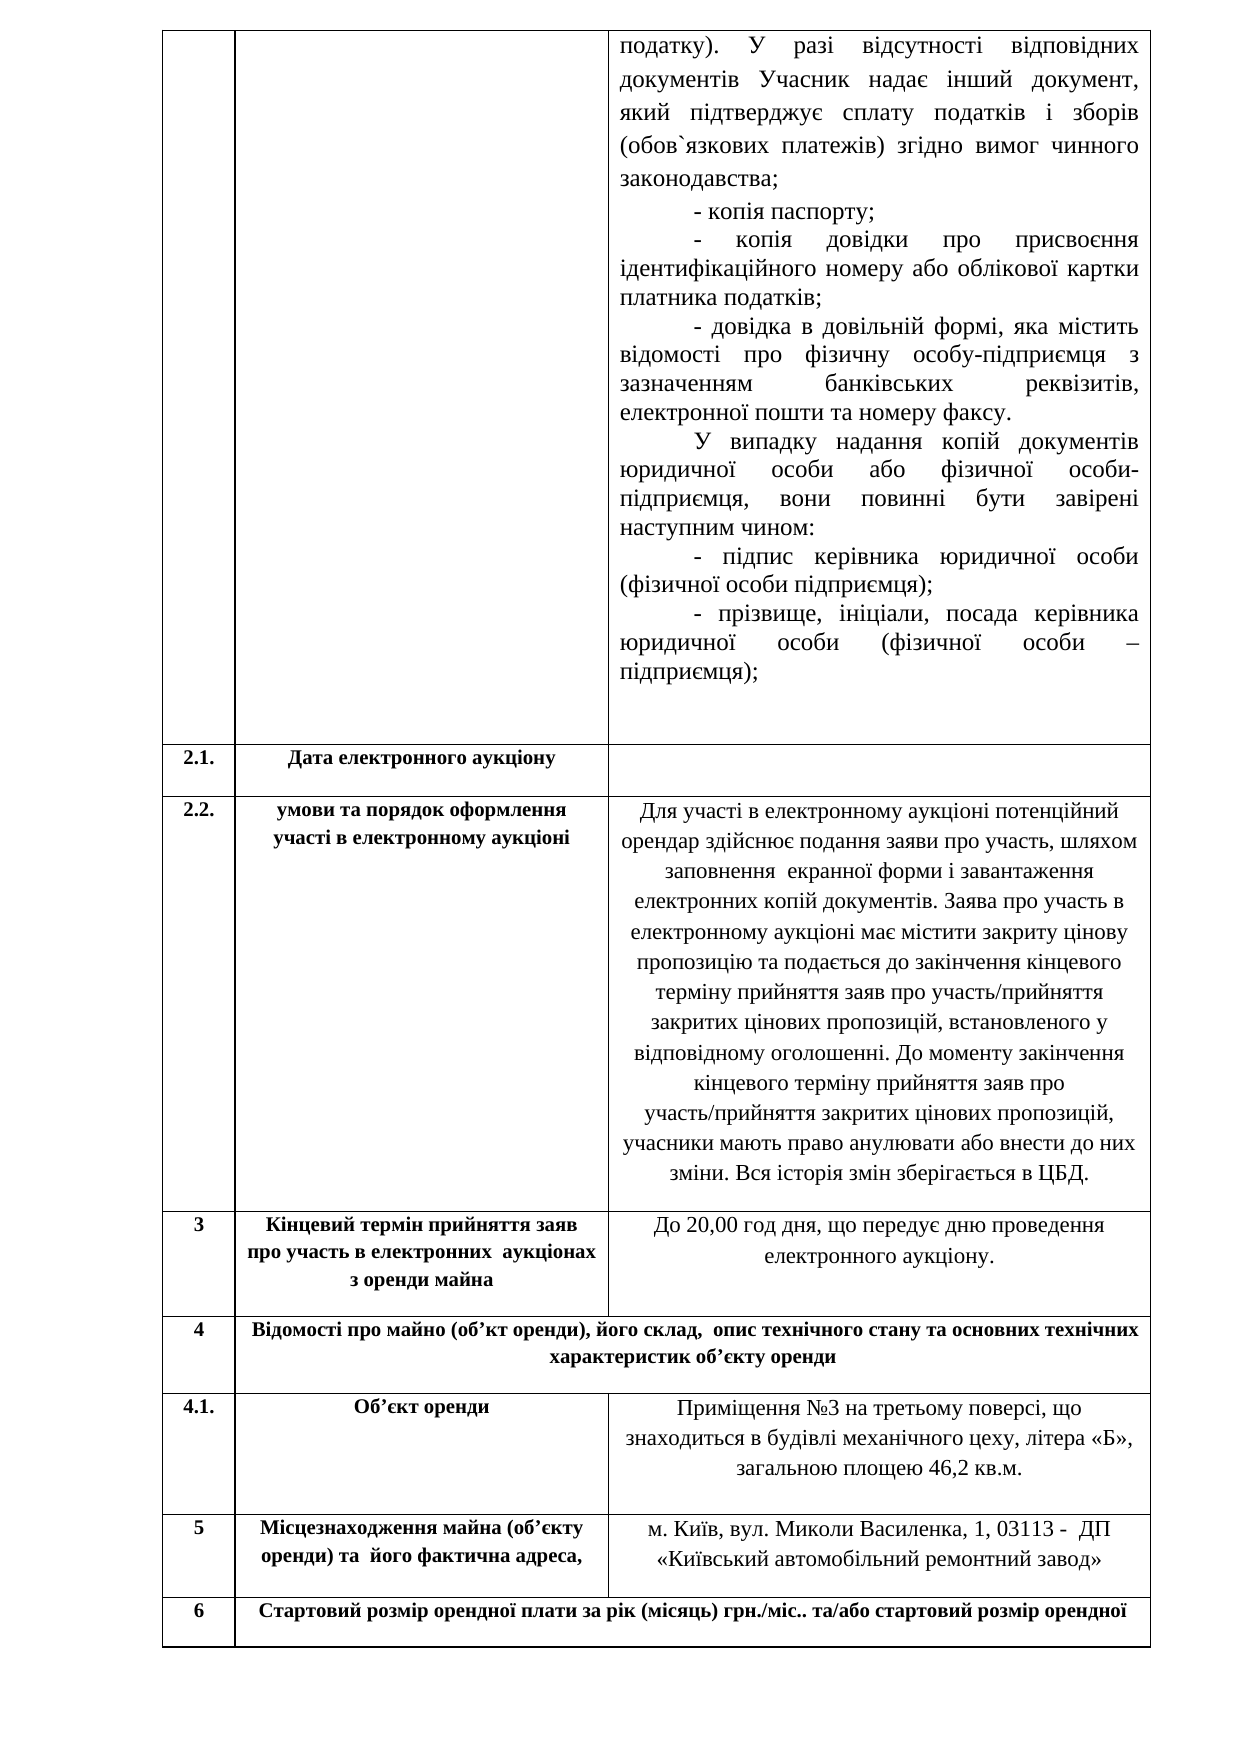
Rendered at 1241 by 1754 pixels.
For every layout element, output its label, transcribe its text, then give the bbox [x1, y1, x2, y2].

table_cell Дата електронного аукціону [236, 745, 608, 796]
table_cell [236, 1598, 1150, 1646]
table_cell Приміщення №3 на третьому поверсі, що знаходиться в будівлі механічного цеху, літера «Б», загальною площею 46,2 кв.м. [609, 1394, 1150, 1514]
table_cell Об’єкт оренди [236, 1394, 608, 1514]
table_cell Для участі в електронному аукціоні потенційний орендар здійснює подання заяви про участь, шляхом заповнення екранної форми і завантаження електронних копій документів. Заява про участь в електронному аукціоні має містити закриту цінову пропозицію та подається до закінчення кінцевого терміну прийняття заяв про участь/прийняття закритих цінових пропозицій, встановленого у відповідному оголошенні. До моменту закінчення кінцевого терміну прийняття заяв про участь/прийняття закритих цінових пропозицій, учасники мають право анулювати або внести до них зміни. Вся історія змін зберігається в ЦБД. [609, 797, 1150, 1211]
table_cell 4.1. [163, 1394, 234, 1514]
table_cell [236, 31, 608, 744]
table_cell 2.1. [163, 745, 234, 796]
table_cell 3 [163, 1212, 234, 1316]
table_cell Кінцевий термін прийняття заяв про участь в електронних аукціонах з оренди майна [236, 1212, 608, 1316]
table_cell 5 [163, 1515, 234, 1597]
table_cell Місцезнаходження майна (об’єкту оренди) та його фактична адреса, [236, 1515, 608, 1597]
table_cell 2 [163, 31, 234, 744]
table_cell До 20,00 год дня, що передує дню проведення електронного аукціону. [609, 1212, 1150, 1316]
table_cell 4 [163, 1317, 234, 1393]
table_cell м. Київ, вул. Миколи Василенка, 1, 03113 - ДП «Київський автомобільний ремонтний завод» [609, 1515, 1150, 1597]
table_cell 2.2. [163, 797, 234, 1211]
table_cell [609, 745, 1150, 796]
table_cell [609, 31, 1150, 744]
table_cell 6 [163, 1598, 234, 1646]
table_cell умови та порядок оформлення участі в електронному аукціоні [236, 797, 608, 1211]
table_cell Відомості про майно (об’кт оренди), його склад, опис технічного стану та основних технічних характеристик об’єкту оренди [236, 1317, 1150, 1393]
